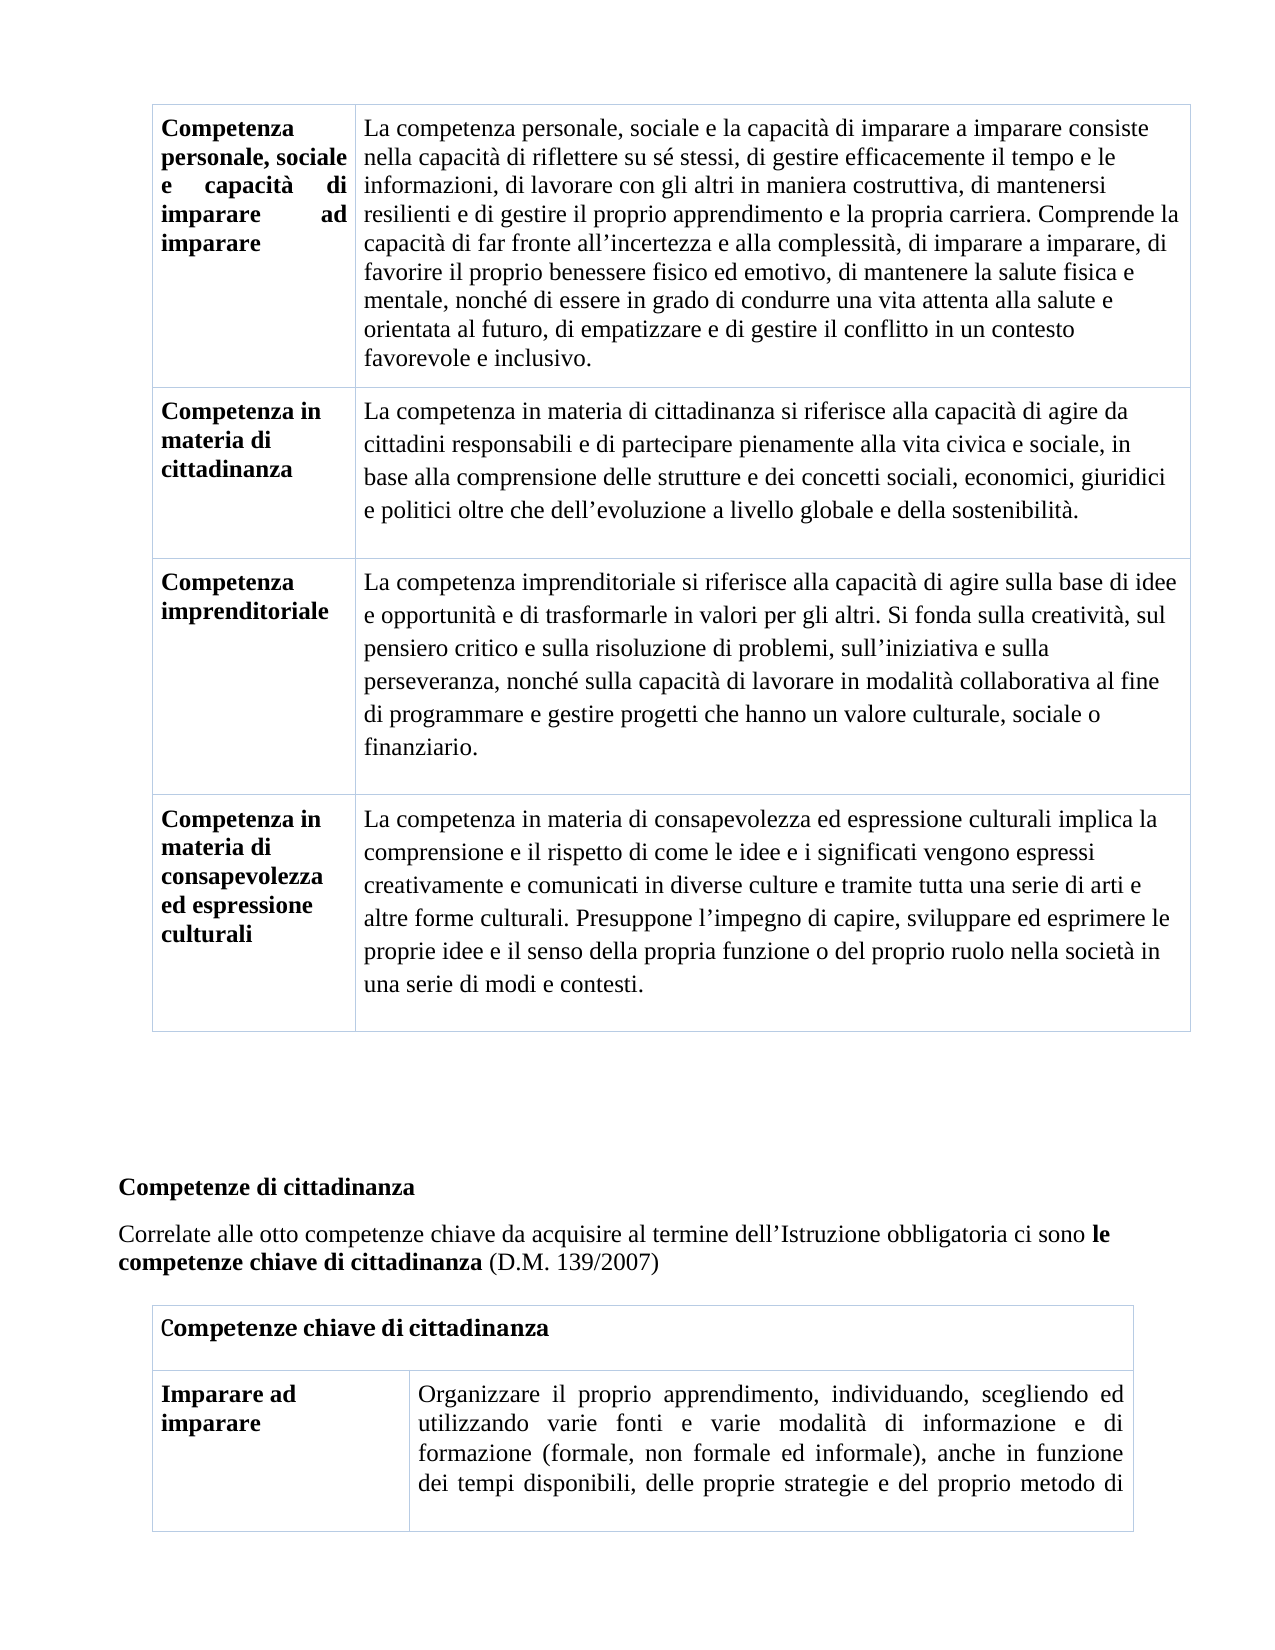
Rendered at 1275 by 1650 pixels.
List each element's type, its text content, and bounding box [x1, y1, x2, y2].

table_cell La competenza imprenditoriale si riferisce alla capacità di agire sulla base di idee e opportunità e di trasformarle in valori per gli altri. Si fonda sulla creatività, sul pensiero critico e sulla risoluzione di problemi, sull’iniziativa e sulla perseveranza, nonché sulla capacità di lavorare in modalità collaborativa al fine di programmare e gestire progetti che hanno un valore culturale, sociale o finanziario. [356, 559, 1190, 794]
list Competenze di cittadinanza [118, 1172, 1157, 1201]
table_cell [153, 1371, 409, 1531]
table_cell La competenza in materia di cittadinanza si riferisce alla capacità di agire da cittadini responsabili e di partecipare pienamente alla vita civica e sociale, in base alla comprensione delle strutture e dei concetti sociali, economici, giuridici e politici oltre che dell’evoluzione a livello globale e della sostenibilità. [356, 388, 1190, 558]
table_cell Competenza in materia di cittadinanza [153, 388, 355, 558]
table_cell Competenza imprenditoriale [153, 559, 355, 794]
table_cell La competenza in materia di consapevolezza ed espressione culturali implica la comprensione e il rispetto di come le idee e i significati vengono espressi creativamente e comunicati in diverse culture e tramite tutta una serie di arti e altre forme culturali. Presuppone l’impegno di capire, sviluppare ed esprimere le proprie idee e il senso della propria funzione o del proprio ruolo nella società in una serie di modi e contesti. [356, 795, 1190, 1031]
table_cell Competenza in materia di consapevolezza ed espressione culturali [153, 795, 355, 1031]
table_header Competenze chiave di cittadinanza [153, 1306, 1133, 1369]
table_cell La competenza personale, sociale e la capacità di imparare a imparare consiste nella capacità di riflettere su sé stessi, di gestire efficacemente il tempo e le informazioni, di lavorare con gli altri in maniera costruttiva, di mantenersi resilienti e di gestire il proprio apprendimento e la propria carriera. Comprende la capacità di far fronte all’incertezza e alla complessità, di imparare a imparare, di favorire il proprio benessere fisico ed emotivo, di mantenere la salute fisica e mentale, nonché di essere in grado di condurre una vita attenta alla salute e orientata al futuro, di empatizzare e di gestire il conflitto in un contesto favorevole e inclusivo. [356, 105, 1190, 387]
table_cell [410, 1371, 1133, 1531]
text Correlate alle otto competenze chiave da acquisire al termine dell’Istruzione obbligatoria ci sono le competenze chiave di cittadinanza (D.M. 139/2007) [118, 1219, 1157, 1276]
table_cell Competenza personale, sociale e capacità di imparare ad imparare [153, 105, 355, 387]
